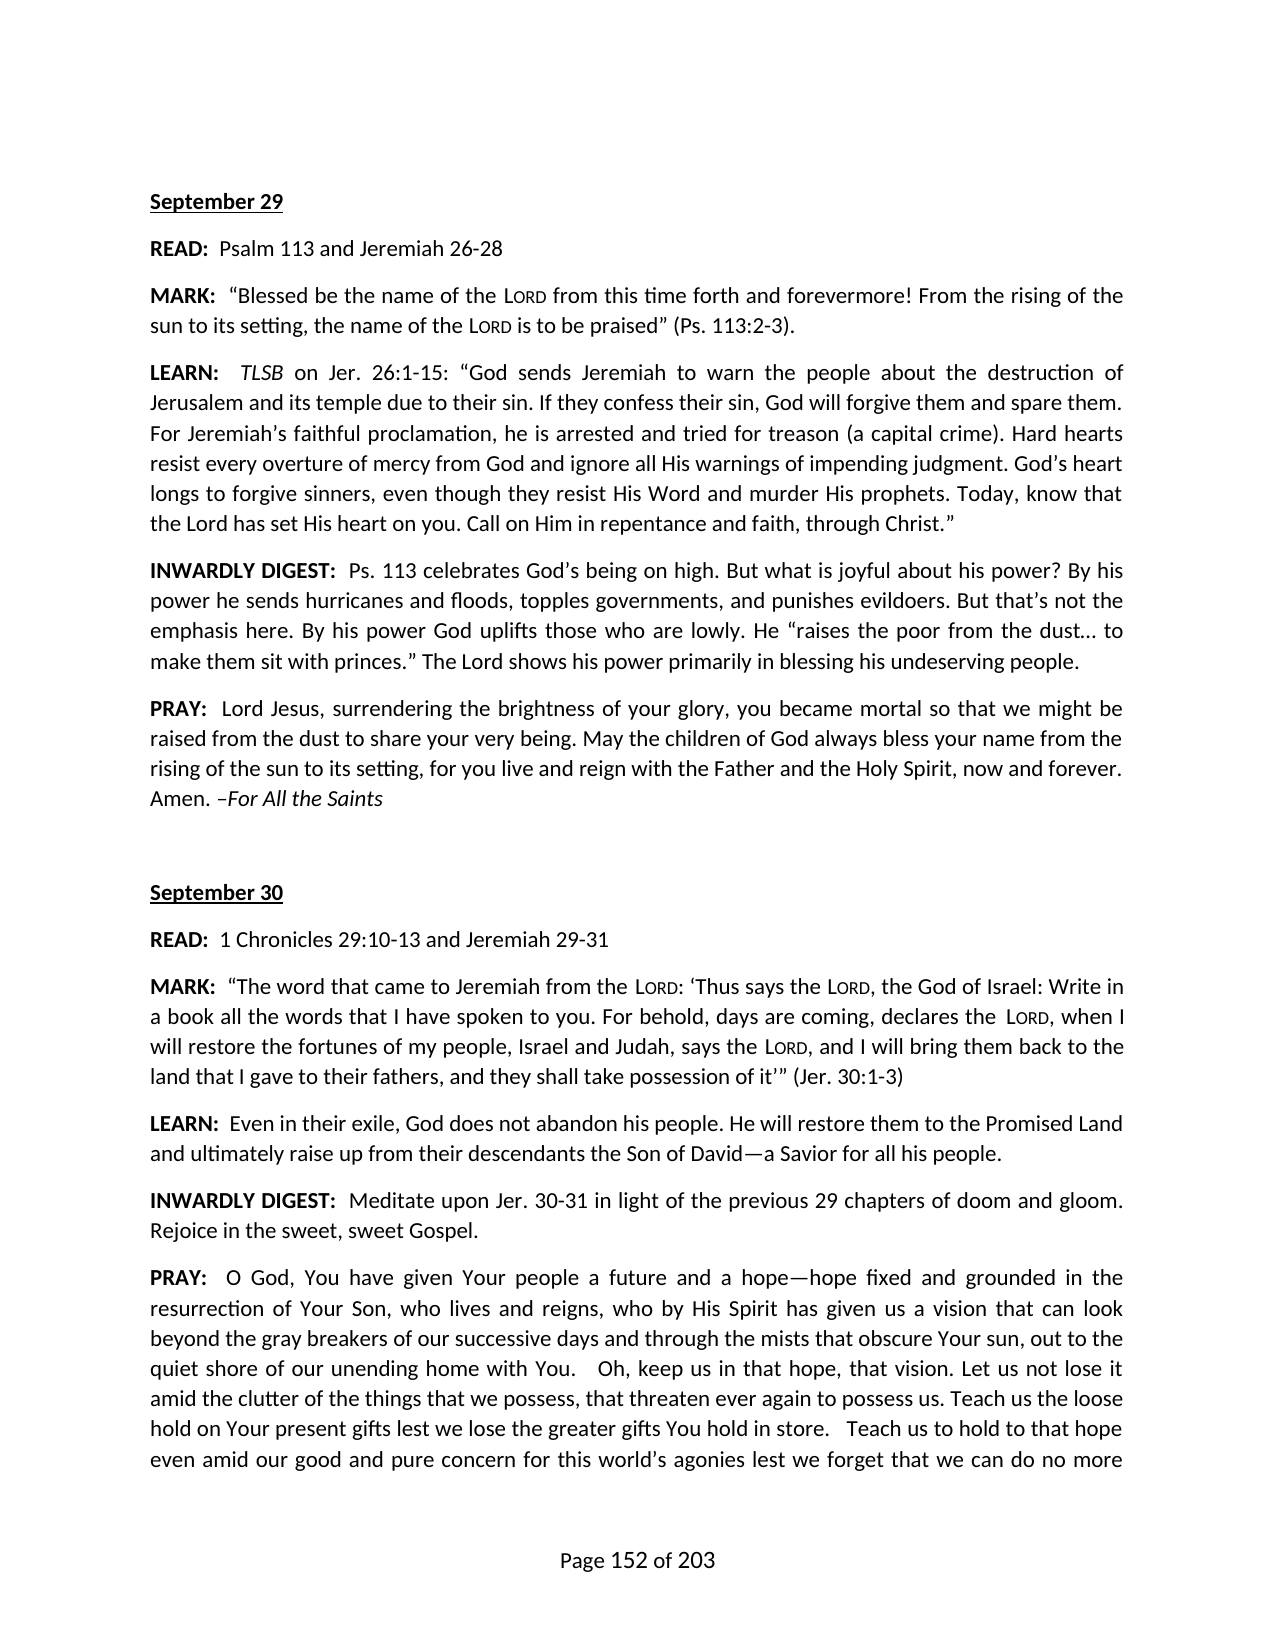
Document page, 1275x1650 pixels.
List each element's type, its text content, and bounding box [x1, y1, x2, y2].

text September 29 [150, 187, 1125, 216]
text MARK: “Blessed be the name of the Lord from this time forth and forevermore! From the rising of the sun to its setting, the name of the Lord is to be praised” (Ps. 113:2-3). [150, 281, 1125, 339]
text READ: Psalm 113 and Jeremiah 26-28 [150, 234, 1125, 262]
text LEARN: TLSB on Jer. 26:1-15: “God sends Jeremiah to warn the people about the destruction of Jerusalem and its temple due to their sin. If they confess their sin, God will forgive them and spare them. For Jeremiah’s faithful proclamation, he is arrested and tried for treason (a capital crime). Hard hearts resist every overture of mercy from God and ignore all His warnings of impending judgment. God’s heart longs to forgive sinners, even though they resist His Word and murder His prophets. Today, know that the Lord has set His heart on you. Call on Him in repentance and faith, through Christ.” [150, 358, 1125, 537]
text MARK: “The word that came to Jeremiah from the Lord: ‘Thus says the Lord, the God of Israel: Write in a book all the words that I have spoken to you. For behold, days are coming, declares the Lord, when I will restore the fortunes of my people, Israel and Judah, says the Lord, and I will bring them back to the land that I gave to their fathers, and they shall take possession of it’” (Jer. 30:1-3) [150, 972, 1125, 1091]
text INWARDLY DIGEST: Ps. 113 celebrates God’s being on high. But what is joyful about his power? By his power he sends hurricanes and floods, topples governments, and punishes evildoers. But that’s not the emphasis here. By his power God uplifts those who are lowly. He “raises the poor from the dust… to make them sit with princes.” The Lord shows his power primarily in blessing his undeserving people. [150, 556, 1125, 675]
text READ: 1 Chronicles 29:10-13 and Jeremiah 29-31 [150, 925, 1125, 953]
text September 30 [150, 878, 1125, 906]
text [150, 1263, 1125, 1473]
text LEARN: Even in their exile, God does not abandon his people. He will restore them to the Promised Land and ultimately raise up from their descendants the Son of David—a Savior for all his people. [150, 1109, 1125, 1168]
text INWARDLY DIGEST: Meditate upon Jer. 30-31 in light of the previous 29 chapters of doom and gloom. Rejoice in the sweet, sweet Gospel. [150, 1186, 1125, 1245]
text PRAY: Lord Jesus, surrendering the brightness of your glory, you became mortal so that we might be raised from the dust to share your very being. May the children of God always bless your name from the rising of the sun to its setting, for you live and reign with the Father and the Holy Spirit, now and forever. Amen. –For All the Saints [150, 694, 1125, 812]
